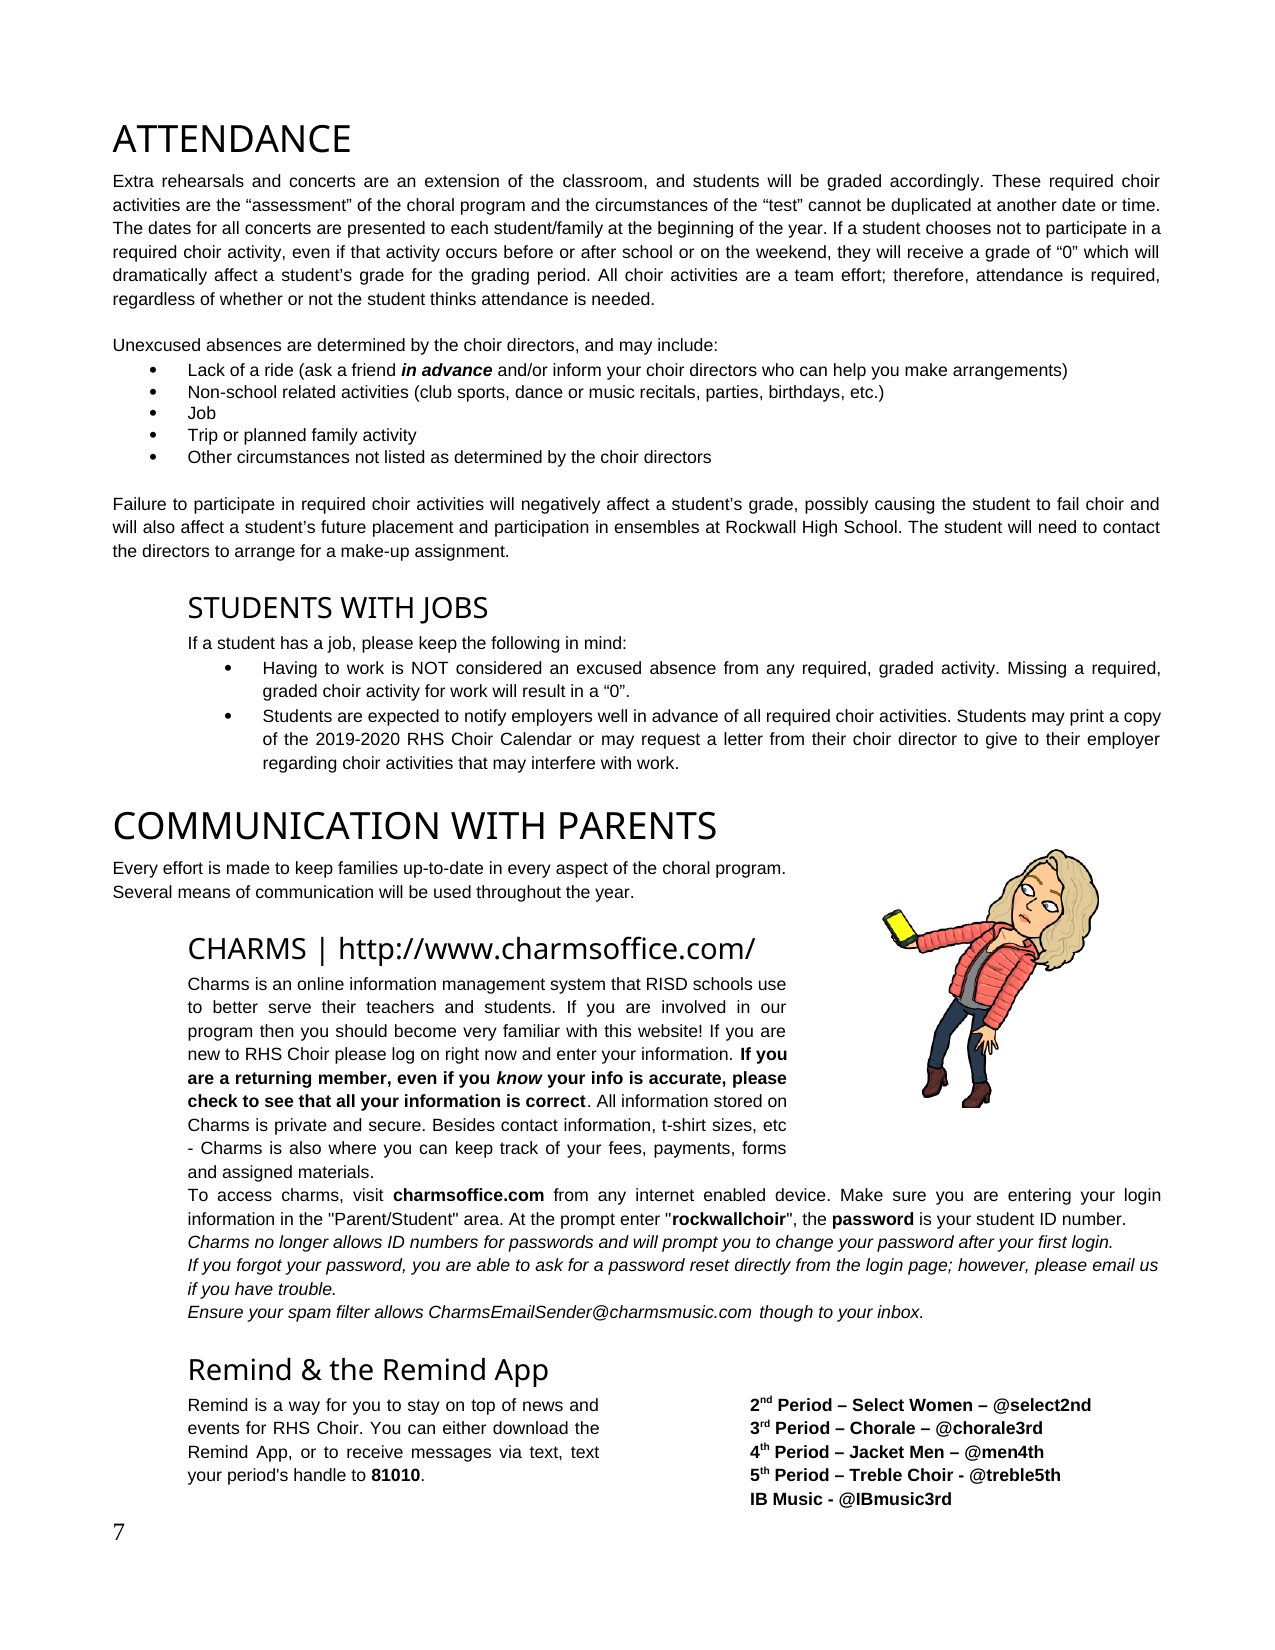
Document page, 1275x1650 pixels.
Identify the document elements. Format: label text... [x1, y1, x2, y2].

text 5th Period – Treble Choir - @treble5th [750, 1465, 1162, 1485]
list Trip or planned family activity [150, 425, 1162, 445]
text Remind is a way for you to stay on top of news and events for RHS Choir. You can either download the Remind App, or to receive messages via text, text your period's handle to 81010. [187, 1394, 600, 1485]
text 2nd Period – Select Women – @select2nd [750, 1394, 1162, 1415]
text Unexcused absences are determined by the choir directors, and may include: [112, 335, 1162, 356]
text To access charms, visit charmsoffice.com from any internet enabled device. Make sure you are entering your login information in the "Parent/Student" area. At the prompt enter "rockwallchoir", the password is your student ID number. [187, 1185, 1162, 1229]
text IB Music - @IBmusic3rd [750, 1488, 1162, 1509]
text ATTENDANCE [112, 112, 1162, 163]
text If a student has a job, please keep the following in mind: [187, 633, 1162, 653]
list Students are expected to notify employers well in advance of all required choir activities. Students may print a copy of the 2019-2020 RHS Choir Calendar or may request a letter from their choir director to give to their employer regarding choir activities that may interfere with work. [225, 706, 1162, 773]
text COMMUNICATION WITH PARENTS [112, 799, 1162, 850]
list Job [150, 403, 1162, 424]
text Charms is an online information management system that RISD schools use to better serve their teachers and students. If you are involved in our program then you should become very familiar with this website! If you are new to RHS Choir please log on right now and enter your information. If you are a returning member, even if you know your info is accurate, please check to see that all your information is correct. All information stored on Charms is private and secure. Besides contact information, t-shirt sizes, etc - Charms is also where you can keep track of your fees, payments, forms and assigned materials. [187, 974, 787, 1182]
text Every effort is made to keep families up-to-date in every aspect of the choral program. Several means of communication will be used throughout the year. [112, 858, 787, 902]
text STUDENTS WITH JOBS [187, 587, 1162, 627]
list Lack of a ride (ask a friend in advance and/or inform your choir directors who can help you make arrangements) [150, 360, 1162, 380]
picture [850, 807, 1150, 1108]
text Charms no longer allows ID numbers for passwords and will prompt you to change your password after your first login. [187, 1232, 1162, 1252]
list Non-school related activities (club sports, dance or music recitals, parties, birthdays, etc.) [150, 381, 1162, 402]
text Remind & the Remind App [187, 1349, 1162, 1388]
text Failure to participate in required choir activities will negatively affect a student’s grade, possibly causing the student to fail choir and will also affect a student’s future placement and participation in ensembles at Rockwall High School. The student will need to contact the directors to arrange for a make-up assignment. [112, 493, 1162, 561]
text 3rd Period – Chorale – @chorale3rd [750, 1418, 1162, 1438]
list Other circumstances not listed as determined by the choir directors [150, 446, 1162, 467]
list Having to work is NOT considered an excused absence from any required, graded activity. Missing a required, graded choir activity for work will result in a “0”. [225, 657, 1162, 701]
text 4th Period – Jacket Men – @men4th [750, 1441, 1162, 1462]
text CHARMS | http://www.charmsoffice.com/ [187, 928, 787, 968]
text Extra rehearsals and concerts are an extension of the classroom, and students will be graded accordingly. These required choir activities are the “assessment” of the choral program and the circumstances of the “test” cannot be duplicated at another date or time. The dates for all concerts are presented to each student/family at the beginning of the year. If a student chooses not to participate in a required choir activity, even if that activity occurs before or after school or on the weekend, they will receive a grade of “0” which will dramatically affect a student’s grade for the grading period. All choir activities are a team effort; therefore, attendance is required, regardless of whether or not the student thinks attendance is needed. [112, 171, 1162, 309]
text If you forgot your password, you are able to ask for a password reset directly from the login page; however, please email us if you have trouble. [187, 1255, 1162, 1299]
text Ensure your spam filter allows CharmsEmailSender@charmsmusic.com though to your inbox. [187, 1302, 1162, 1322]
